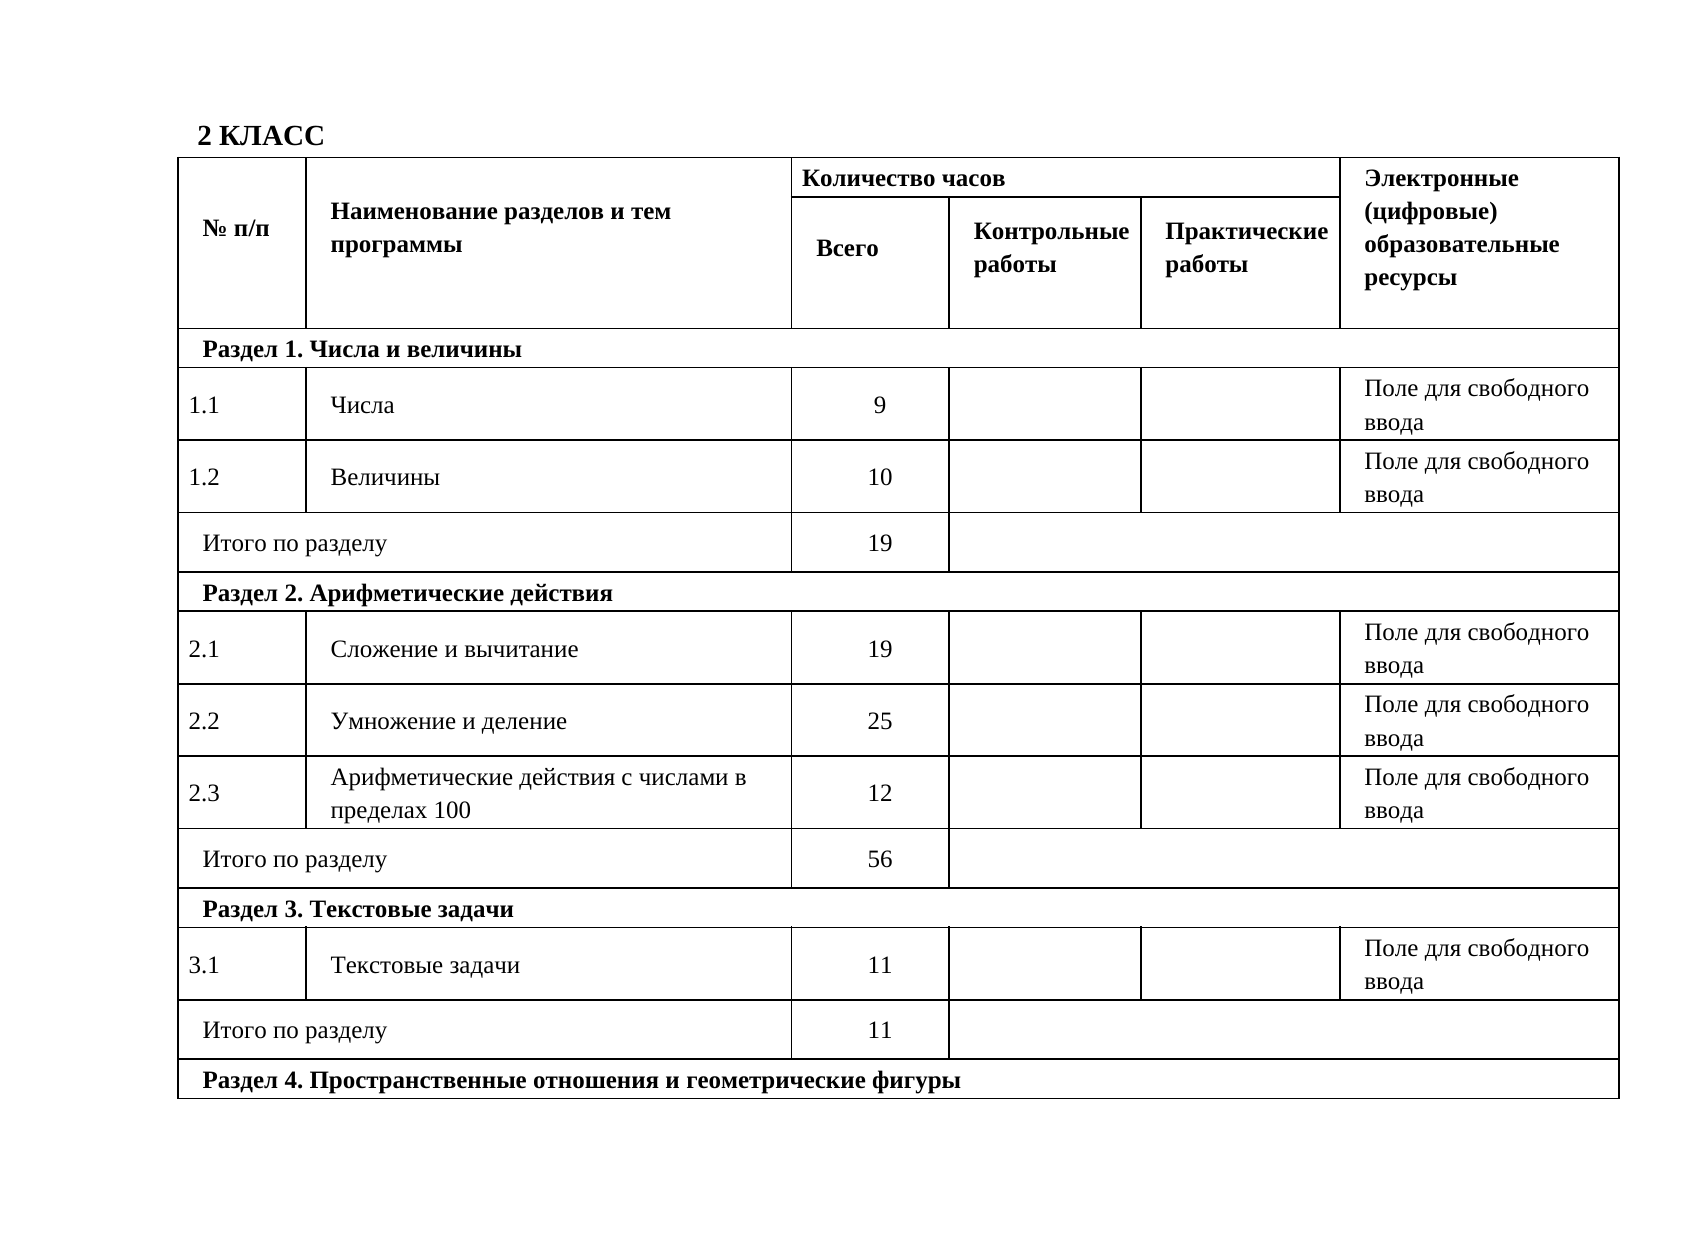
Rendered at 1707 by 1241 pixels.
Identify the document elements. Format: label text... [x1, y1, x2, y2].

table_cell Умножение и деление [307, 685, 791, 755]
table_cell [1142, 368, 1339, 439]
table_cell Поле для свободного ввода [1341, 928, 1618, 999]
table_cell Поле для свободного ввода [1341, 612, 1618, 683]
table_cell 1.1 [179, 368, 305, 439]
table_cell [950, 1001, 1618, 1058]
table_cell [950, 612, 1140, 683]
table_cell 56 [792, 829, 948, 887]
table_cell 11 [792, 1001, 948, 1058]
table_cell Величины [307, 441, 791, 512]
table_cell Итого по разделу [179, 1001, 791, 1058]
table_header Электронные (цифровые) образовательные ресурсы [1341, 158, 1618, 327]
table_cell 1.2 [179, 441, 305, 512]
text 2 КЛАСС [190, 118, 1618, 152]
table_cell Раздел 1. Числа и величины [179, 329, 1618, 367]
table_cell Контрольные работы [950, 198, 1140, 327]
table_cell [1142, 928, 1339, 999]
table_cell Поле для свободного ввода [1341, 757, 1618, 828]
table_cell [950, 928, 1140, 999]
table_cell [1142, 757, 1339, 828]
table_cell 25 [792, 685, 948, 755]
table_header Наименование разделов и тем программы [307, 158, 791, 327]
table_cell [1142, 441, 1339, 512]
table_cell Раздел 3. Текстовые задачи [179, 889, 1618, 926]
table_cell Раздел 2. Арифметические действия [179, 573, 1618, 610]
table_cell Итого по разделу [179, 513, 791, 571]
table_cell Практические работы [1142, 198, 1339, 327]
table_header Количество часов [792, 158, 1339, 196]
table_cell 12 [792, 757, 948, 828]
table_cell Всего [792, 198, 948, 327]
table_cell [950, 441, 1140, 512]
table_cell Поле для свободного ввода [1341, 368, 1618, 439]
table_cell Сложение и вычитание [307, 612, 791, 683]
table_cell [950, 757, 1140, 828]
table_cell Числа [307, 368, 791, 439]
table_cell 2.3 [179, 757, 305, 828]
table_cell Раздел 4. Пространственные отношения и геометрические фигуры [179, 1060, 1618, 1098]
table_cell [1142, 612, 1339, 683]
table_cell 10 [792, 441, 948, 512]
table_header № п/п [179, 158, 305, 327]
table_cell 2.1 [179, 612, 305, 683]
table_cell Арифметические действия с числами в пределах 100 [307, 757, 791, 828]
table_cell [950, 685, 1140, 755]
table_cell Текстовые задачи [307, 928, 791, 999]
table_cell 2.2 [179, 685, 305, 755]
table_cell Итого по разделу [179, 829, 791, 887]
table_cell [1142, 685, 1339, 755]
table_cell 11 [792, 928, 948, 999]
table_cell 3.1 [179, 928, 305, 999]
table_cell 19 [792, 612, 948, 683]
table_cell 19 [792, 513, 948, 571]
table_cell [950, 368, 1140, 439]
table_cell Поле для свободного ввода [1341, 441, 1618, 512]
table_cell Поле для свободного ввода [1341, 685, 1618, 755]
table_cell [950, 829, 1618, 887]
table_cell [950, 513, 1618, 571]
table_cell 9 [792, 368, 948, 439]
